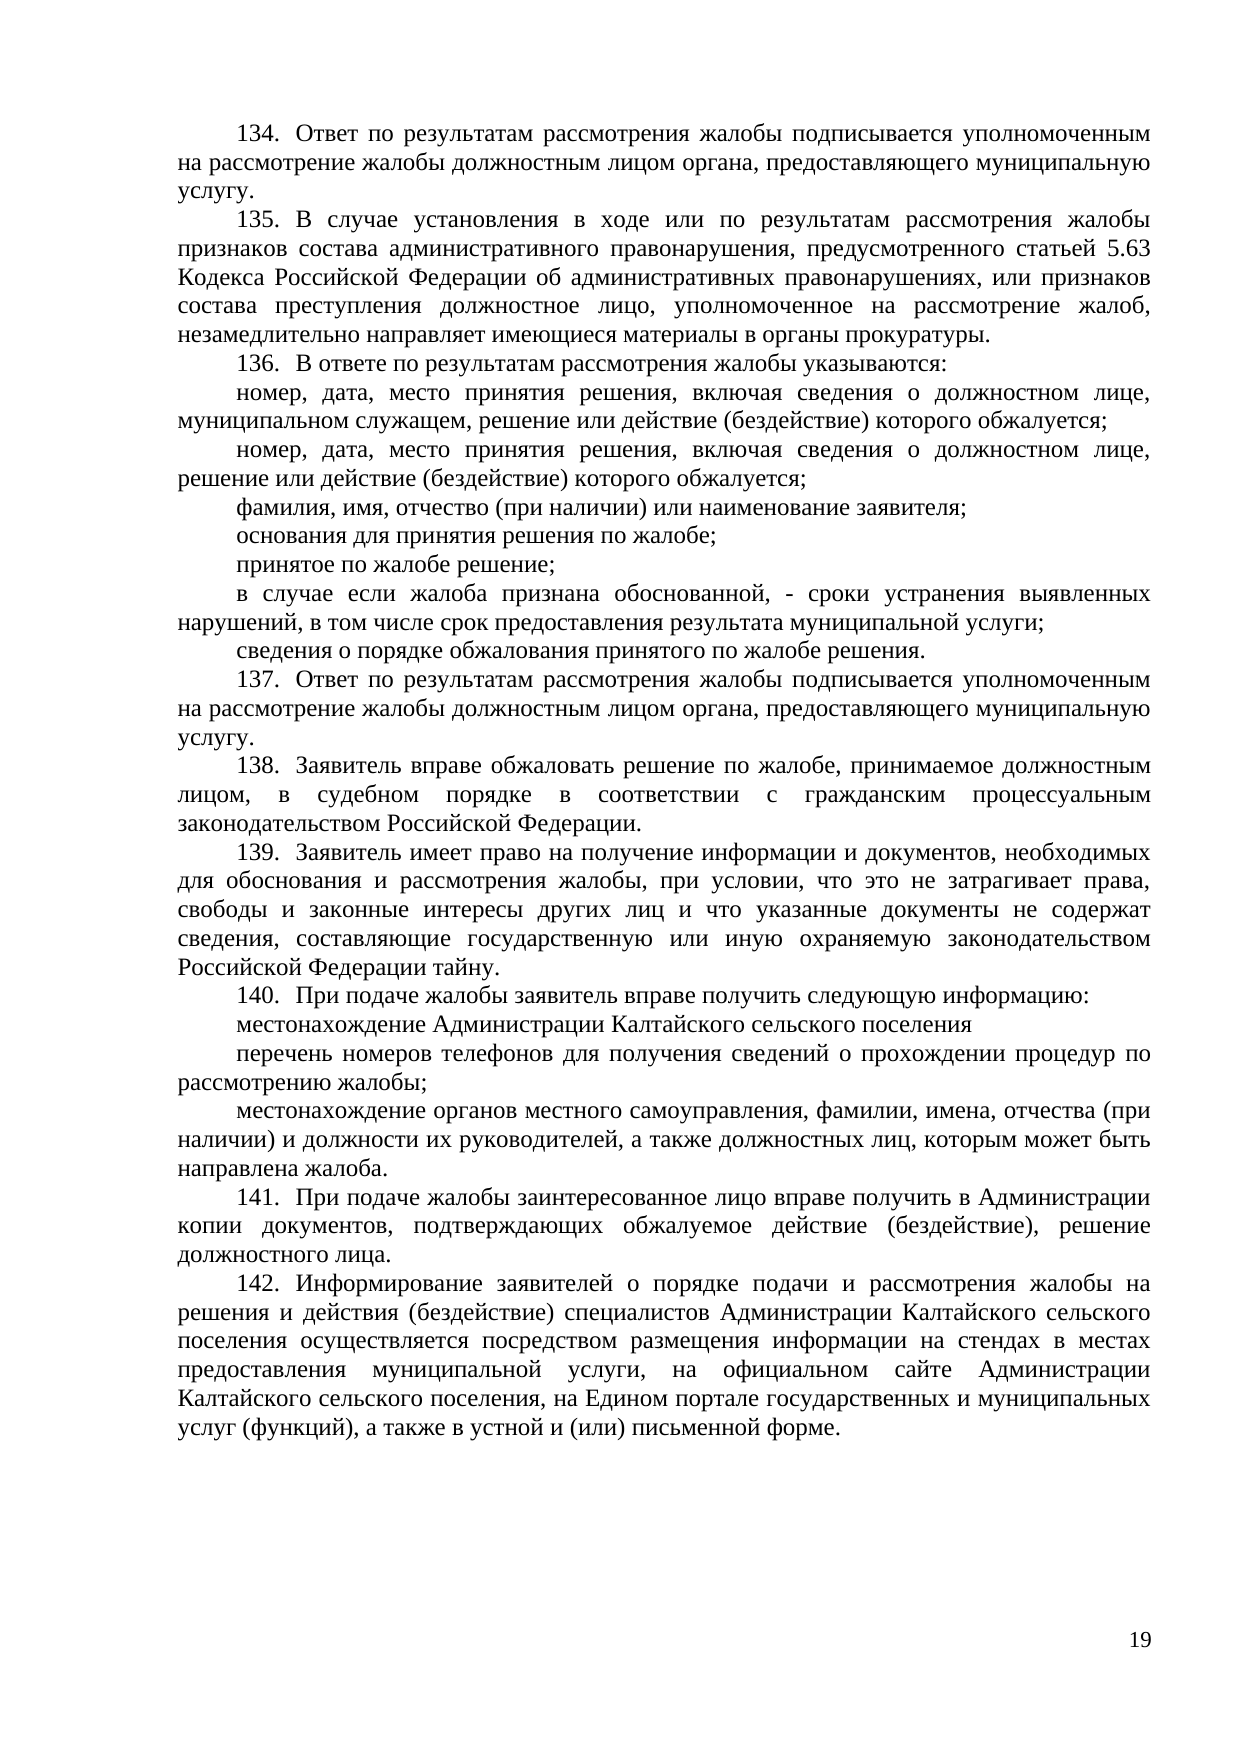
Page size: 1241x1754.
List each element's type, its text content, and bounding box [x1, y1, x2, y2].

text местонахождение органов местного самоуправления, фамилии, имена, отчества (при наличии) и должности их руководителей, а также должностных лиц, которым может быть направлена жалоба. [177, 1096, 1152, 1182]
list Ответ по результатам рассмотрения жалобы подписывается уполномоченным на рассмотрение жалобы должностным лицом органа, предоставляющего муниципальную услугу. [177, 118, 1152, 204]
text перечень номеров телефонов для получения сведений о прохождении процедур по рассмотрению жалобы; [177, 1038, 1152, 1096]
text основания для принятия решения по жалобе; [177, 521, 1152, 549]
text номер, дата, место принятия решения, включая сведения о должностном лице, решение или действие (бездействие) которого обжалуется; [177, 434, 1152, 492]
list Информирование заявителей о порядке подачи и рассмотрения жалобы на решения и действия (бездействие) специалистов Администрации Калтайского сельского поселения осуществляется посредством размещения информации на стендах в местах предоставления муниципальной услуги, на официальном сайте Администрации Калтайского сельского поселения, на Едином портале государственных и муниципальных услуг (функций), а также в устной и (или) письменной форме. [177, 1268, 1152, 1441]
list При подаче жалобы заинтересованное лицо вправе получить в Администрации копии документов, подтверждающих обжалуемое действие (бездействие), решение должностного лица. [177, 1182, 1152, 1268]
list В случае установления в ходе или по результатам рассмотрения жалобы признаков состава административного правонарушения, предусмотренного статьей 5.63 Кодекса Российской Федерации об административных правонарушениях, или признаков состава преступления должностное лицо, уполномоченное на рассмотрение жалоб, незамедлительно направляет имеющиеся материалы в органы прокуратуры. [177, 204, 1152, 348]
text сведения о порядке обжалования принятого по жалобе решения. [177, 636, 1152, 664]
text принятое по жалобе решение; [177, 549, 1152, 578]
text в случае если жалоба признана обоснованной, - сроки устранения выявленных нарушений, в том числе срок предоставления результата муниципальной услуги; [177, 578, 1152, 636]
list При подаче жалобы заявитель вправе получить следующую информацию: [177, 981, 1152, 1009]
list Ответ по результатам рассмотрения жалобы подписывается уполномоченным на рассмотрение жалобы должностным лицом органа, предоставляющего муниципальную услугу. [177, 664, 1152, 751]
list Заявитель имеет право на получение информации и документов, необходимых для обоснования и рассмотрения жалобы, при условии, что это не затрагивает права, свободы и законные интересы других лиц и что указанные документы не содержат сведения, составляющие государственную или иную охраняемую законодательством Российской Федерации тайну. [177, 837, 1152, 981]
list Заявитель вправе обжаловать решение по жалобе, принимаемое должностным лицом, в судебном порядке в соответствии с гражданским процессуальным законодательством Российской Федерации. [177, 751, 1152, 837]
text местонахождение Администрации Калтайского сельского поселения [177, 1009, 1152, 1038]
list В ответе по результатам рассмотрения жалобы указываются: [177, 348, 1152, 377]
text фамилия, имя, отчество (при наличии) или наименование заявителя; [177, 492, 1152, 521]
text номер, дата, место принятия решения, включая сведения о должностном лице, муниципальном служащем, решение или действие (бездействие) которого обжалуется; [177, 377, 1152, 434]
